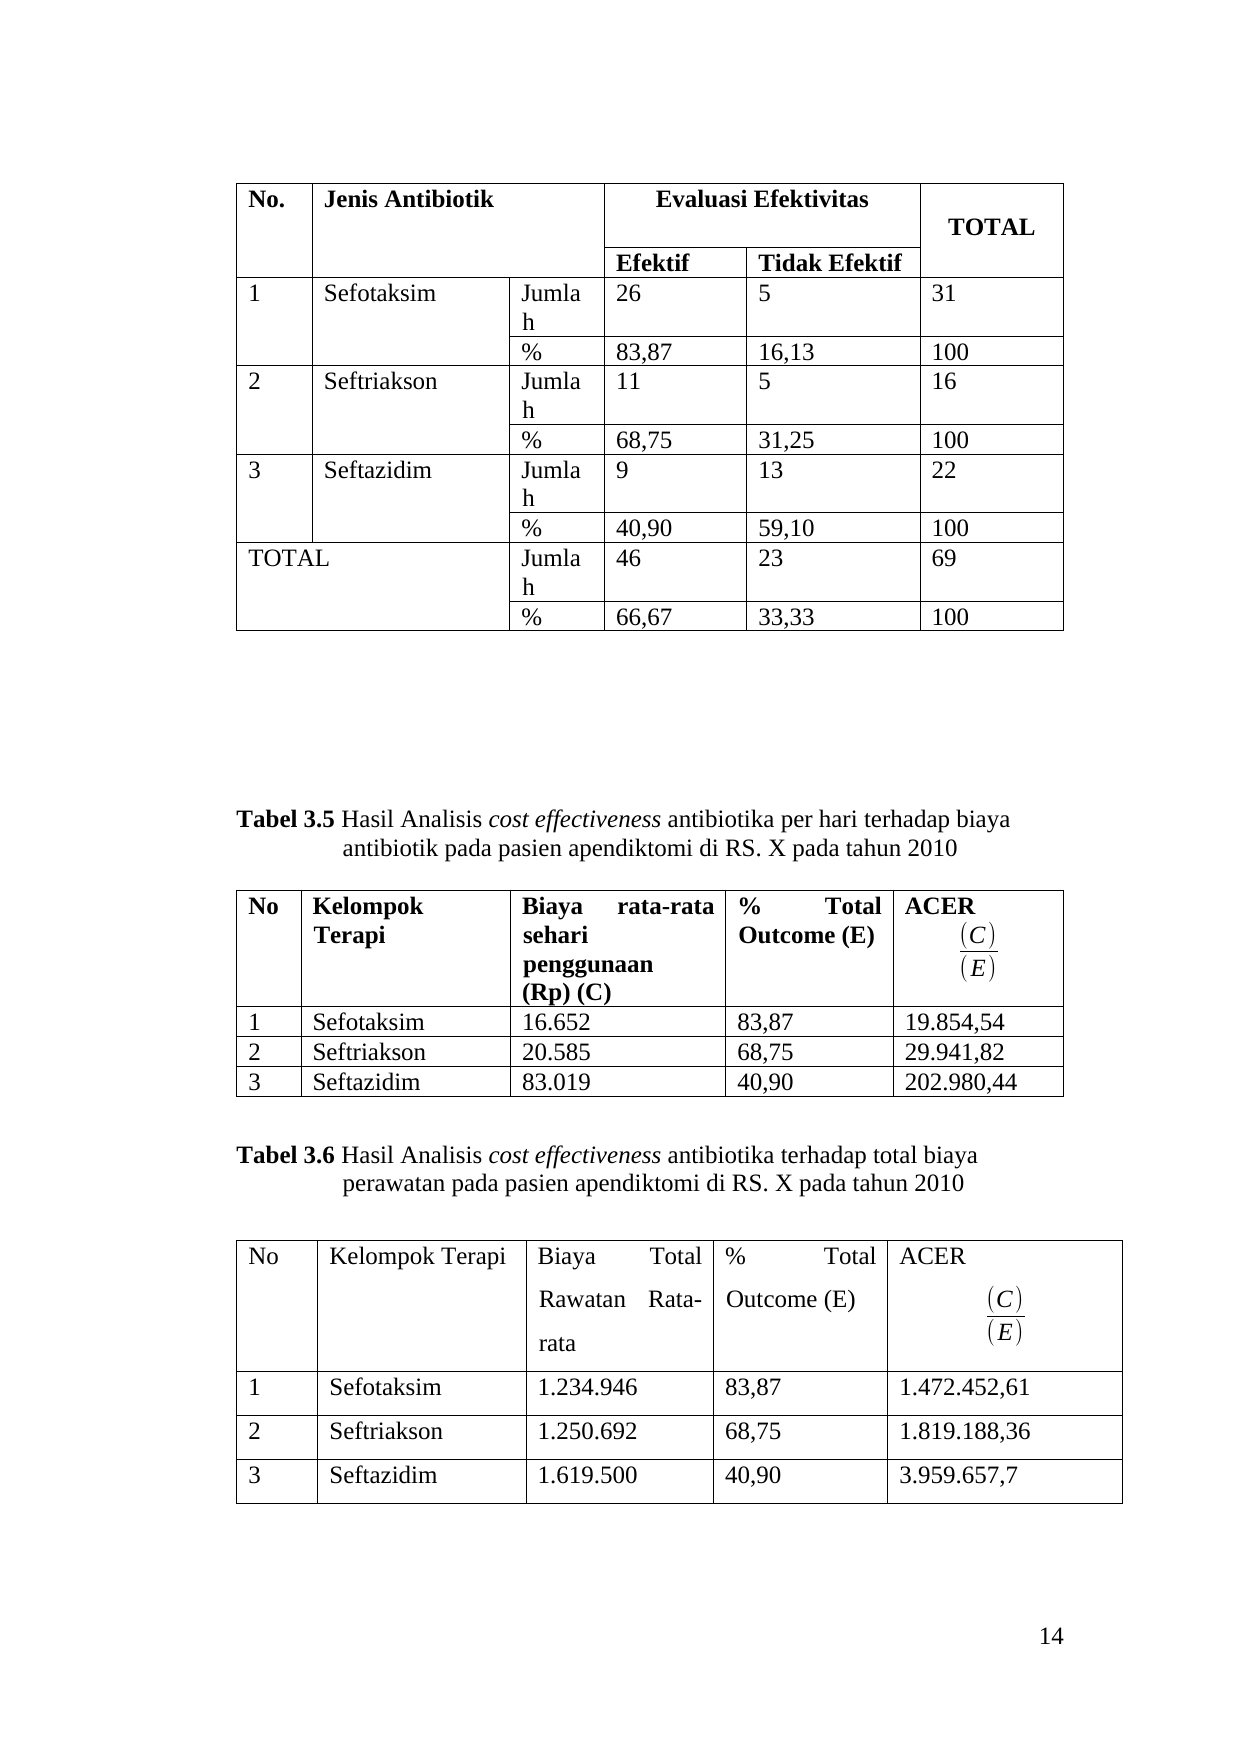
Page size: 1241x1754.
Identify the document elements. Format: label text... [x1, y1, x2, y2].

table_cell 3 [237, 1067, 301, 1096]
table_header TOTAL [921, 184, 1063, 277]
table_cell Seftazidim [318, 1460, 526, 1503]
table_header No [237, 1241, 317, 1371]
table_header Biaya Total Rawatan Rata-rata [527, 1241, 713, 1371]
table_cell Jumlah [510, 366, 604, 424]
table_cell Efektif [605, 248, 746, 277]
table_cell 59,10 [747, 513, 920, 542]
table_cell 5 [747, 366, 920, 424]
table_cell 1.472.452,61 [888, 1372, 1122, 1415]
table_cell 100 [921, 513, 1063, 542]
table_cell 2 [237, 366, 312, 454]
table_header Kelompok Terapi [302, 891, 510, 1006]
table_cell 83.019 [511, 1067, 725, 1096]
table_cell 100 [921, 602, 1063, 630]
table_cell 16,13 [747, 337, 920, 365]
table_cell 68,75 [726, 1037, 893, 1066]
table_cell 31,25 [747, 425, 920, 454]
table_cell 100 [921, 337, 1063, 365]
table_header Biaya rata-rata sehari penggunaan (Rp) (C) [511, 891, 725, 1006]
table_cell 1.234.946 [527, 1372, 713, 1415]
table_cell % [510, 602, 604, 630]
table_cell Sefotaksim [313, 278, 509, 365]
table_cell 83,87 [726, 1007, 893, 1036]
table_cell 19.854,54 [894, 1007, 1063, 1036]
table_header % Total Outcome (E) [726, 891, 893, 1006]
table_header % Total Outcome (E) [714, 1241, 887, 1371]
table_cell Seftazidim [313, 455, 509, 542]
table_cell 100 [921, 425, 1063, 454]
table_header Kelompok Terapi [318, 1241, 526, 1371]
table_cell 9 [605, 455, 746, 512]
table_header ACER [894, 891, 1063, 1006]
table_cell 40,90 [726, 1067, 893, 1096]
table_cell Seftriakson [318, 1416, 526, 1459]
table_cell Jumlah [510, 278, 604, 336]
table_cell Jumlah [510, 543, 604, 601]
table_cell 1 [237, 1372, 317, 1415]
table_cell % [510, 337, 604, 365]
table_cell 1.819.188,36 [888, 1416, 1122, 1459]
table_cell 1 [237, 278, 312, 365]
table_cell 22 [921, 455, 1063, 512]
table_header No [237, 891, 301, 1006]
table_cell % [510, 425, 604, 454]
table_cell TOTAL [237, 543, 509, 630]
table_cell 33,33 [747, 602, 920, 630]
table_cell 16.652 [511, 1007, 725, 1036]
table_cell 1.619.500 [527, 1460, 713, 1503]
table_cell 2 [237, 1037, 301, 1066]
table_cell 3.959.657,7 [888, 1460, 1122, 1503]
table_cell 1 [237, 1007, 301, 1036]
table_cell 5 [747, 278, 920, 336]
table_header Jenis Antibiotik [313, 184, 604, 277]
table_cell Tidak Efektif [747, 248, 920, 277]
table_cell 202.980,44 [894, 1067, 1063, 1096]
table_header ACER [888, 1241, 1122, 1371]
text perawatan pada pasien apendiktomi di RS. X pada tahun 2010 [237, 1168, 1063, 1197]
table_cell 83,87 [714, 1372, 887, 1415]
text Tabel 3.5 Hasil Analisis cost effectiveness antibiotika per hari terhadap biaya [236, 804, 1063, 833]
table_cell 68,75 [714, 1416, 887, 1459]
table_cell 66,67 [605, 602, 746, 630]
table_cell 68,75 [605, 425, 746, 454]
table_cell Sefotaksim [302, 1007, 510, 1036]
table_header Evaluasi Efektivitas [605, 184, 920, 247]
table_cell 20.585 [511, 1037, 725, 1066]
table_cell 40,90 [714, 1460, 887, 1503]
table_cell Seftriakson [302, 1037, 510, 1066]
table_cell Jumlah [510, 455, 604, 512]
table_cell 26 [605, 278, 746, 336]
table_cell 23 [747, 543, 920, 601]
table_cell 3 [237, 455, 312, 542]
table_cell Seftazidim [302, 1067, 510, 1096]
table_cell 1.250.692 [527, 1416, 713, 1459]
table_cell 13 [747, 455, 920, 512]
text Tabel 3.6 Hasil Analisis cost effectiveness antibiotika terhadap total biaya [236, 1140, 1063, 1168]
table_cell Seftriakson [313, 366, 509, 454]
table_cell Sefotaksim [318, 1372, 526, 1415]
table_cell 2 [237, 1416, 317, 1459]
table_cell 31 [921, 278, 1063, 336]
table_header No. [237, 184, 312, 277]
table_cell 69 [921, 543, 1063, 601]
table_cell 29.941,82 [894, 1037, 1063, 1066]
table_cell 83,87 [605, 337, 746, 365]
table_cell 46 [605, 543, 746, 601]
table_cell 40,90 [605, 513, 746, 542]
table_cell % [510, 513, 604, 542]
text antibiotik pada pasien apendiktomi di RS. X pada tahun 2010 [237, 833, 1063, 861]
table_cell 11 [605, 366, 746, 424]
table_cell 3 [237, 1460, 317, 1503]
table_cell 16 [921, 366, 1063, 424]
